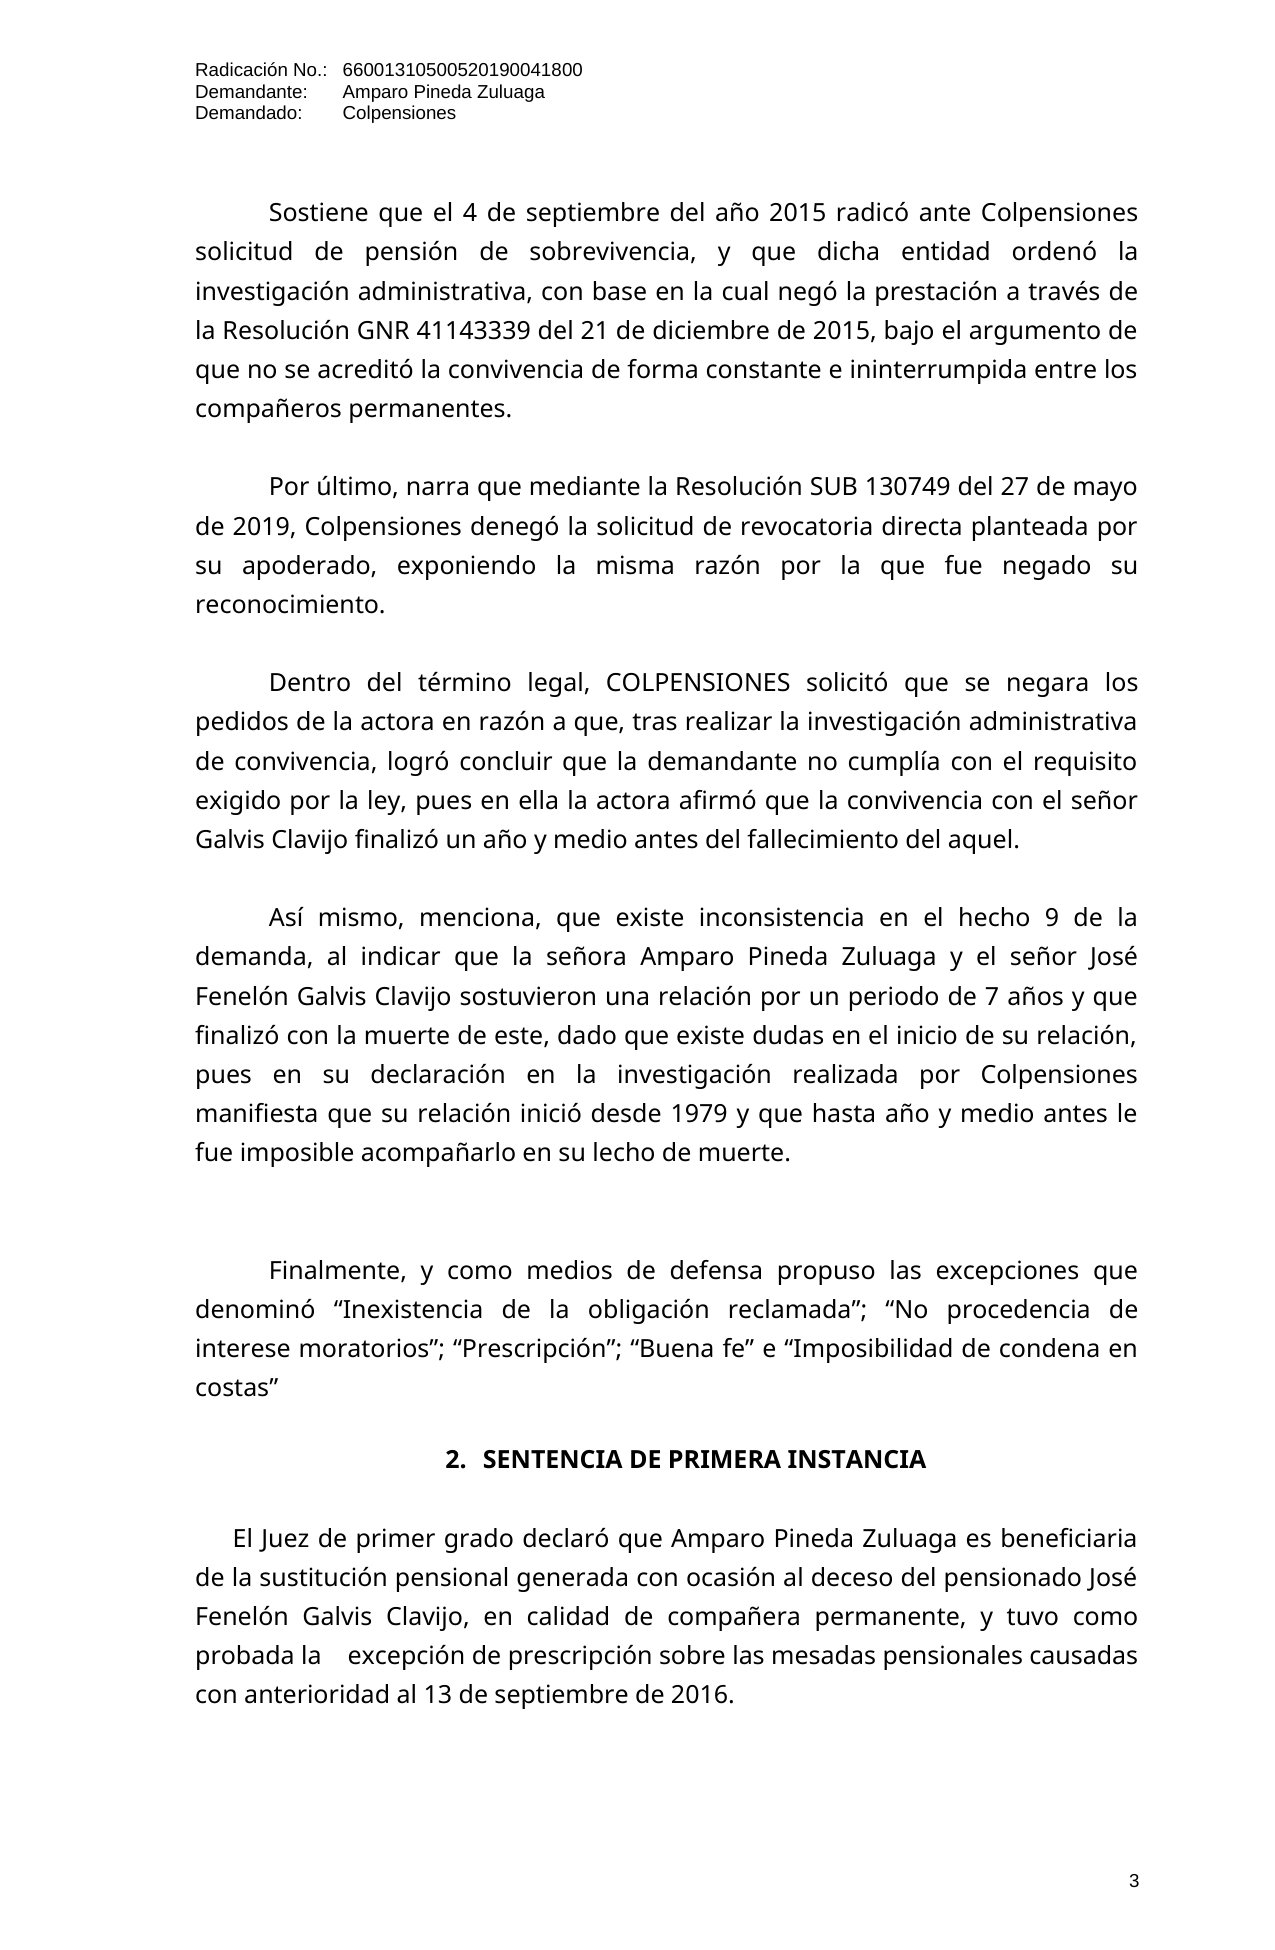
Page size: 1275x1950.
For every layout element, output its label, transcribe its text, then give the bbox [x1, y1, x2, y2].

text Finalmente, y como medios de defensa propuso las excepciones que denominó “Inexistencia de la obligación reclamada”; “No procedencia de interese moratorios”; “Prescripción”; “Buena fe” e “Imposibilidad de condena en costas” [195, 1252, 1139, 1404]
text Sostiene que el 4 de septiembre del año 2015 radicó ante Colpensiones solicitud de pensión de sobrevivencia, y que dicha entidad ordenó la investigación administrativa, con base en la cual negó la prestación a través de la Resolución GNR 41143339 del 21 de diciembre de 2015, bajo el argumento de que no se acreditó la convivencia de forma constante e ininterrumpida entre los compañeros permanentes. [195, 195, 1139, 425]
text Así mismo, menciona, que existe inconsistencia en el hecho 9 de la demanda, al indicar que la señora Amparo Pineda Zuluaga y el señor José Fenelón Galvis Clavijo sostuvieron una relación por un periodo de 7 años y que finalizó con la muerte de este, dado que existe dudas en el inicio de su relación, pues en su declaración en la investigación realizada por Colpensiones manifiesta que su relación inició desde 1979 y que hasta año y medio antes le fue imposible acompañarlo en su lecho de muerte. [195, 900, 1139, 1169]
text Por último, narra que mediante la Resolución SUB 130749 del 27 de mayo de 2019, Colpensiones denegó la solicitud de revocatoria directa planteada por su apoderado, exponiendo la misma razón por la que fue negado su reconocimiento. [195, 469, 1139, 621]
list SENTENCIA DE PRIMERA INSTANCIA [232, 1442, 1139, 1476]
text El Juez de primer grado declaró que Amparo Pineda Zuluaga es beneficiaria de la sustitución pensional generada con ocasión al deceso del pensionado José Fenelón Galvis Clavijo, en calidad de compañera permanente, y tuvo como probada la excepción de prescripción sobre las mesadas pensionales causadas con anterioridad al 13 de septiembre de 2016. [195, 1521, 1139, 1711]
text Dentro del término legal, COLPENSIONES solicitó que se negara los pedidos de la actora en razón a que, tras realizar la investigación administrativa de convivencia, logró concluir que la demandante no cumplía con el requisito exigido por la ley, pues en ella la actora afirmó que la convivencia con el señor Galvis Clavijo finalizó un año y medio antes del fallecimiento del aquel. [195, 665, 1139, 856]
